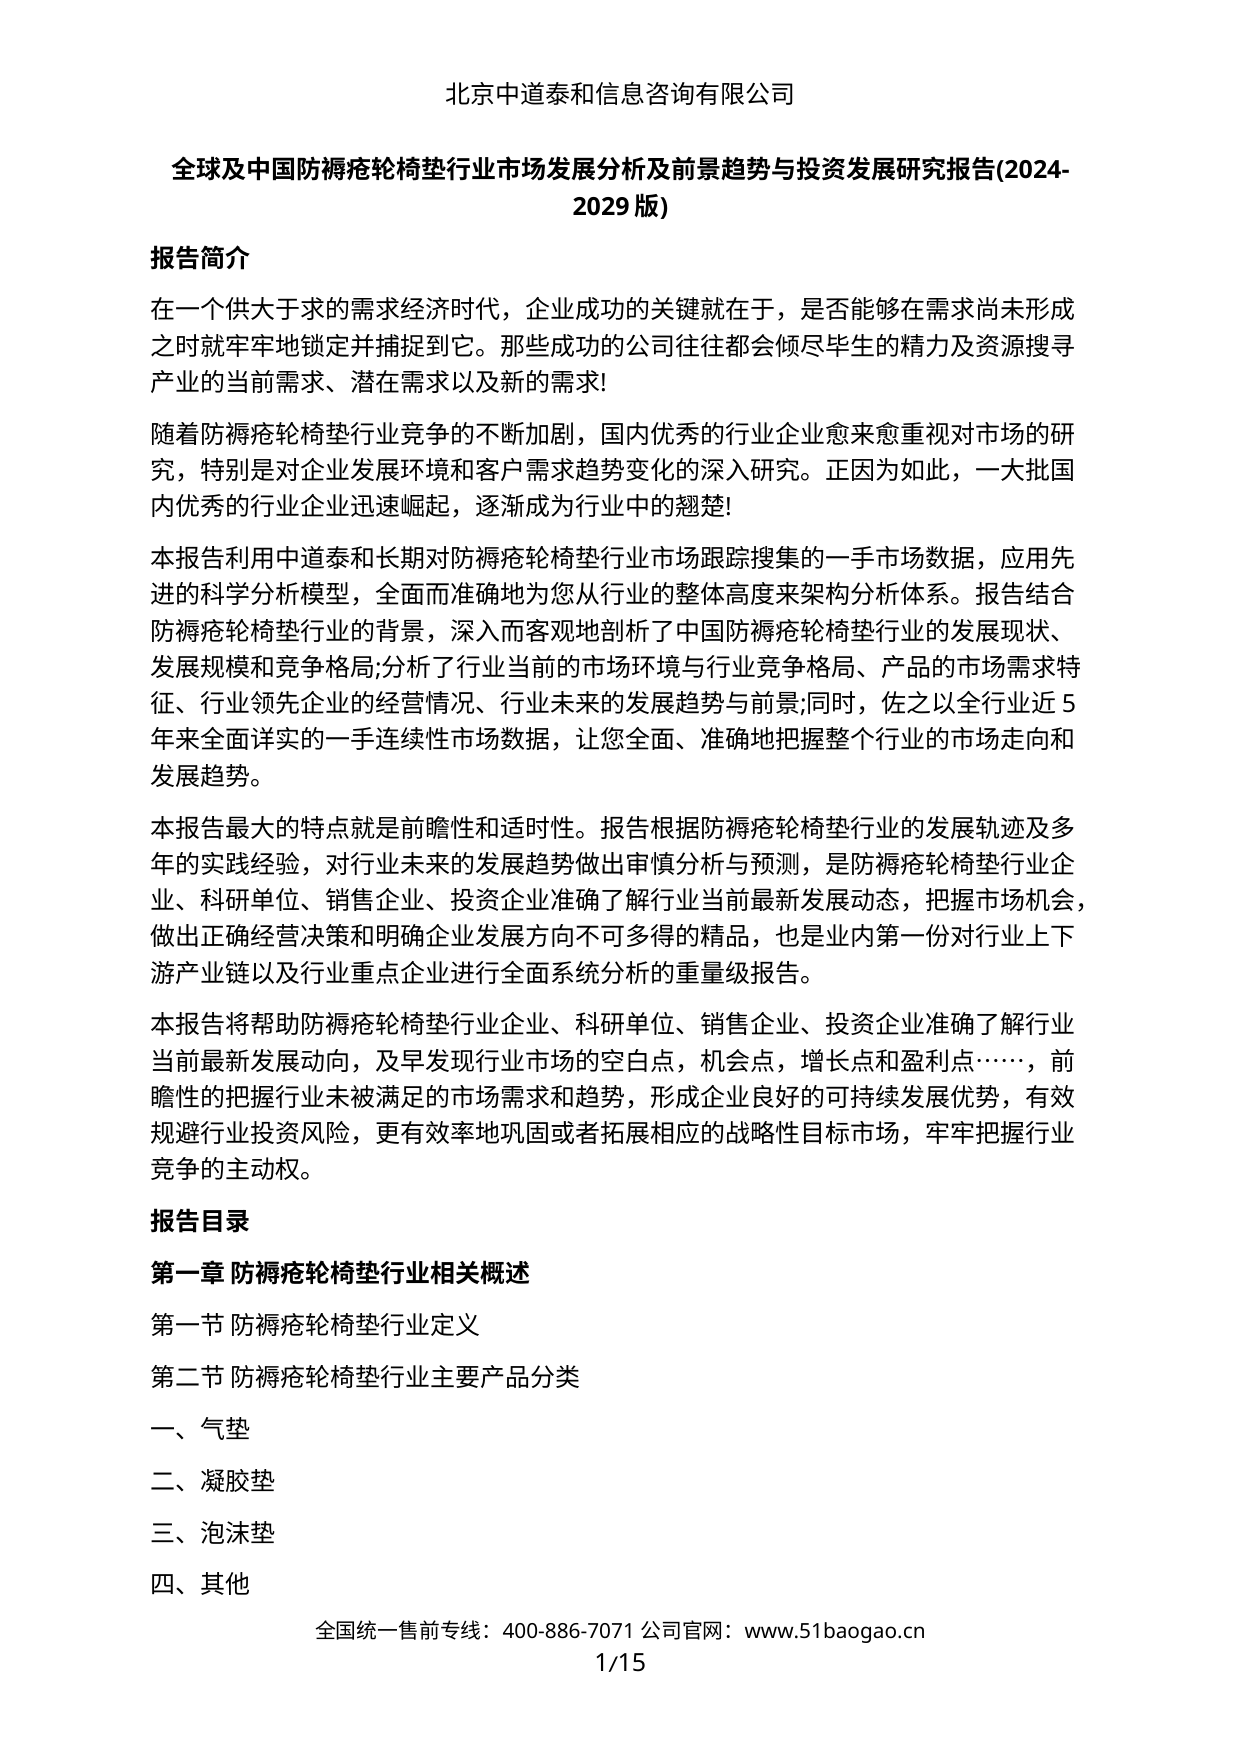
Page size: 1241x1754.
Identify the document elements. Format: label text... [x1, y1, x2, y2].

text 本报告最大的特点就是前瞻性和适时性。报告根据防褥疮轮椅垫行业的发展轨迹及多年的实践经验，对行业未来的发展趋势做出审慎分析与预测，是防褥疮轮椅垫行业企业、科研单位、销售企业、投资企业准确了解行业当前最新发展动态，把握市场机会，做出正确经营决策和明确企业发展方向不可多得的精品，也是业内第一份对行业上下游产业链以及行业重点企业进行全面系统分析的重量级报告。 [150, 808, 1090, 989]
text 二、凝胶垫 [150, 1461, 1090, 1497]
text 一、气垫 [150, 1409, 1090, 1446]
text 三、泡沫垫 [150, 1513, 1090, 1549]
text 报告目录 [150, 1202, 1090, 1238]
text 第一节 防褥疮轮椅垫行业定义 [150, 1306, 1090, 1342]
text 第二节 防褥疮轮椅垫行业主要产品分类 [150, 1357, 1090, 1394]
text 在一个供大于求的需求经济时代，企业成功的关键就在于，是否能够在需求尚未形成之时就牢牢地锁定并捕捉到它。那些成功的公司往往都会倾尽毕生的精力及资源搜寻产业的当前需求、潜在需求以及新的需求! [150, 290, 1090, 399]
text 四、其他 [150, 1565, 1090, 1601]
text 报告简介 [150, 238, 1090, 274]
text 本报告利用中道泰和长期对防褥疮轮椅垫行业市场跟踪搜集的一手市场数据，应用先进的科学分析模型，全面而准确地为您从行业的整体高度来架构分析体系。报告结合防褥疮轮椅垫行业的背景，深入而客观地剖析了中国防褥疮轮椅垫行业的发展现状、发展规模和竞争格局;分析了行业当前的市场环境与行业竞争格局、产品的市场需求特征、行业领先企业的经营情况、行业未来的发展趋势与前景;同时，佐之以全行业近5年来全面详实的一手连续性市场数据，让您全面、准确地把握整个行业的市场走向和发展趋势。 [150, 539, 1090, 792]
text 全球及中国防褥疮轮椅垫行业市场发展分析及前景趋势与投资发展研究报告(2024-2029版) [150, 150, 1090, 222]
text 第一章 防褥疮轮椅垫行业相关概述 [150, 1254, 1090, 1290]
text 本报告将帮助防褥疮轮椅垫行业企业、科研单位、销售企业、投资企业准确了解行业当前最新发展动向，及早发现行业市场的空白点，机会点，增长点和盈利点……，前瞻性的把握行业未被满足的市场需求和趋势，形成企业良好的可持续发展优势，有效规避行业投资风险，更有效率地巩固或者拓展相应的战略性目标市场，牢牢把握行业竞争的主动权。 [150, 1005, 1090, 1186]
text 随着防褥疮轮椅垫行业竞争的不断加剧，国内优秀的行业企业愈来愈重视对市场的研究，特别是对企业发展环境和客户需求趋势变化的深入研究。正因为如此，一大批国内优秀的行业企业迅速崛起，逐渐成为行业中的翘楚! [150, 414, 1090, 523]
